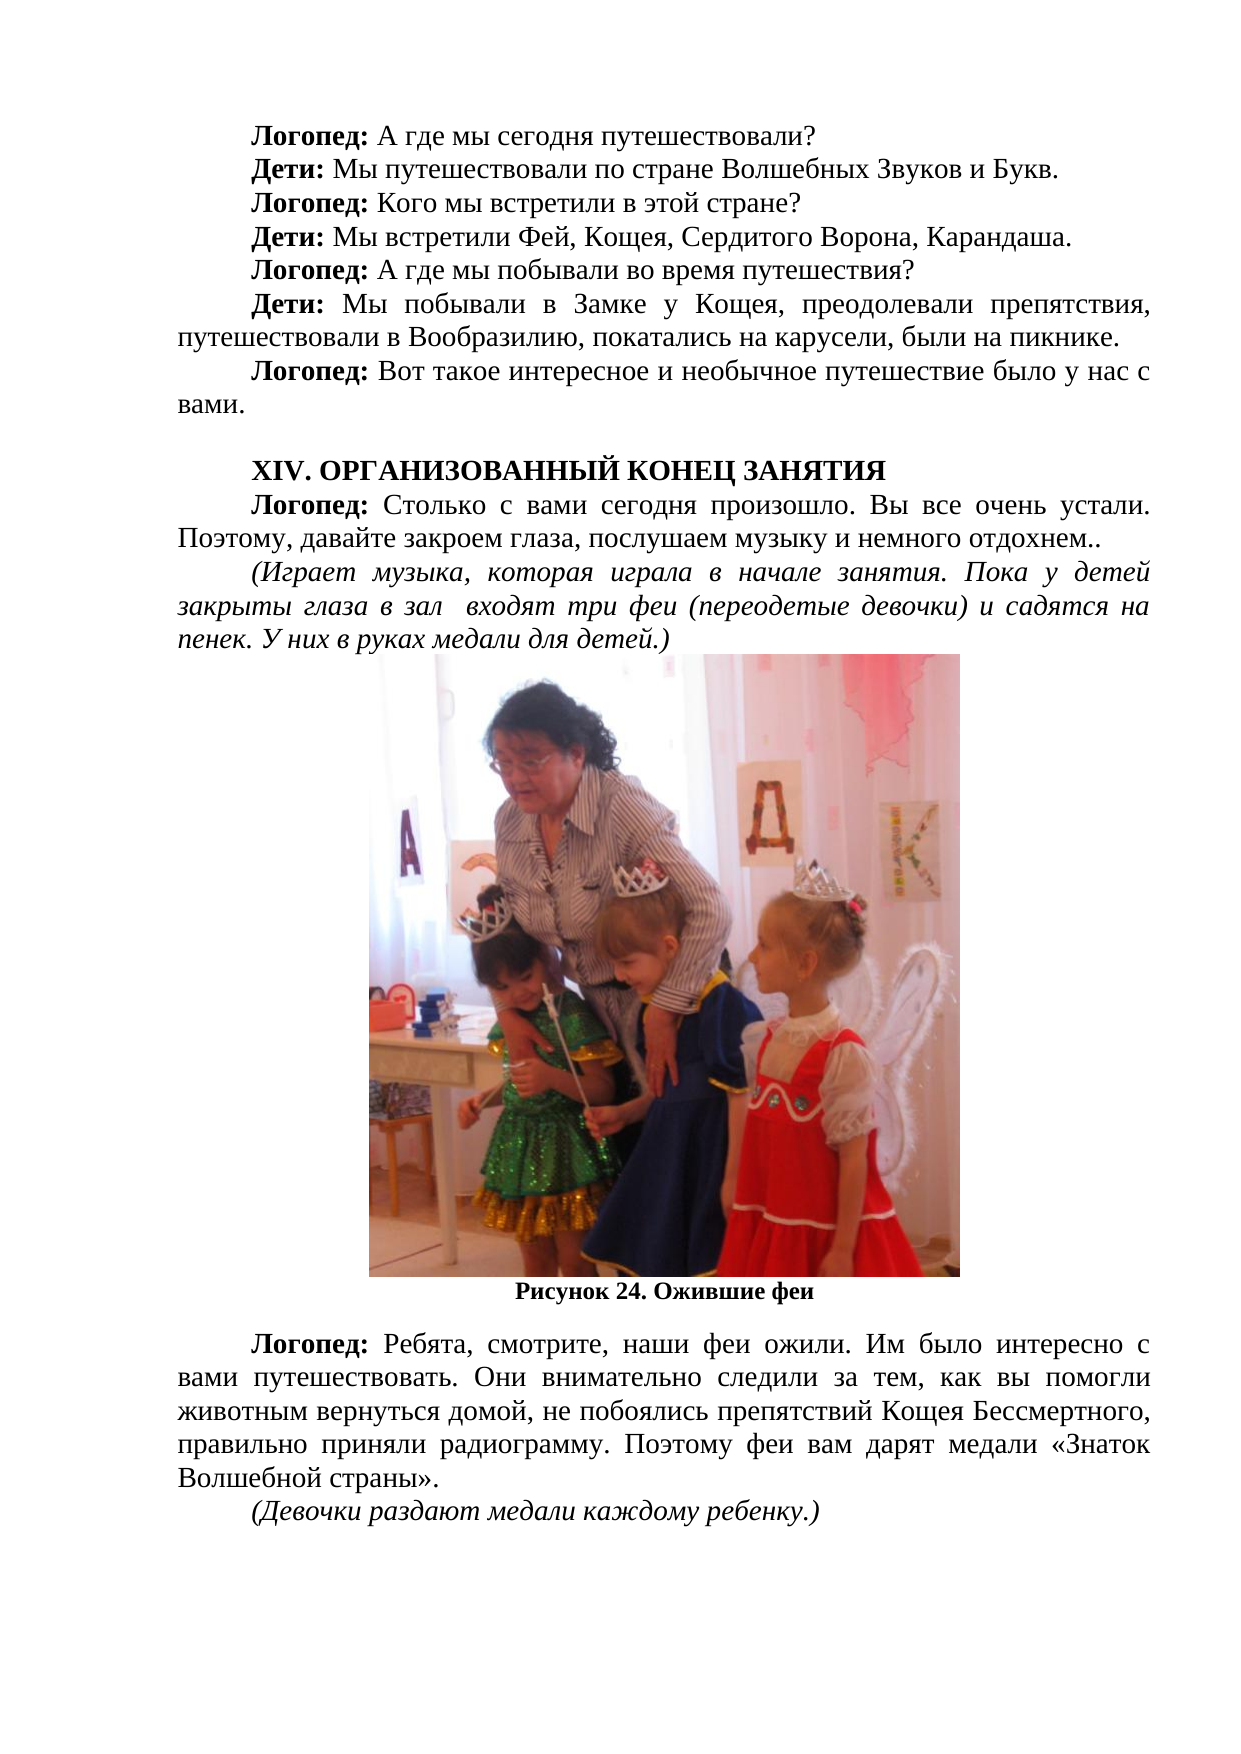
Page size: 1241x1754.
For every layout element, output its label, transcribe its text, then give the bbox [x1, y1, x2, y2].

picture [369, 654, 960, 1277]
text Дети: Мы побывали в Замке у Кощея, преодолевали препятствия, путешествовали в Вообразилию, покатались на карусели, были на пикнике. [177, 286, 1152, 353]
text Логопед: Ребята, смотрите, наши феи ожили. Им было интересно с вами путешествовать. Они внимательно следили за тем, как вы помогли животным вернуться домой, не побоялись препятствий Кощея Бессмертного, правильно приняли радиограмму. Поэтому феи вам дарят медали «Знаток Волшебной страны». [177, 1326, 1152, 1493]
text Логопед: А где мы сегодня путешествовали? [177, 118, 1152, 152]
text Логопед: Столько с вами сегодня произошло. Вы все очень устали. Поэтому, давайте закроем глаза, послушаем музыку и немного отдохнем.. [177, 487, 1152, 554]
text XIV. ОРГАНИЗОВАННЫЙ КОНЕЦ ЗАНЯТИЯ [177, 453, 1152, 487]
text (Играет музыка, которая играла в начале занятия. Пока у детей закрыты глаза в зал входят три феи (переодетые девочки) и садятся на пенек. У них в руках медали для детей.) [177, 554, 1152, 655]
text Рисунок 24. Ожившие феи [177, 1276, 1152, 1305]
text Логопед: А где мы побывали во время путешествия? [177, 252, 1152, 286]
text Логопед: Вот такое интересное и необычное путешествие было у нас с вами. [177, 353, 1152, 420]
text Дети: Мы встретили Фей, Кощея, Сердитого Ворона, Карандаша. [177, 219, 1152, 252]
text (Девочки раздают медали каждому ребенку.) [177, 1493, 1152, 1527]
text Логопед: Кого мы встретили в этой стране? [177, 185, 1152, 219]
text Дети: Мы путешествовали по стране Волшебных Звуков и Букв. [177, 152, 1152, 185]
